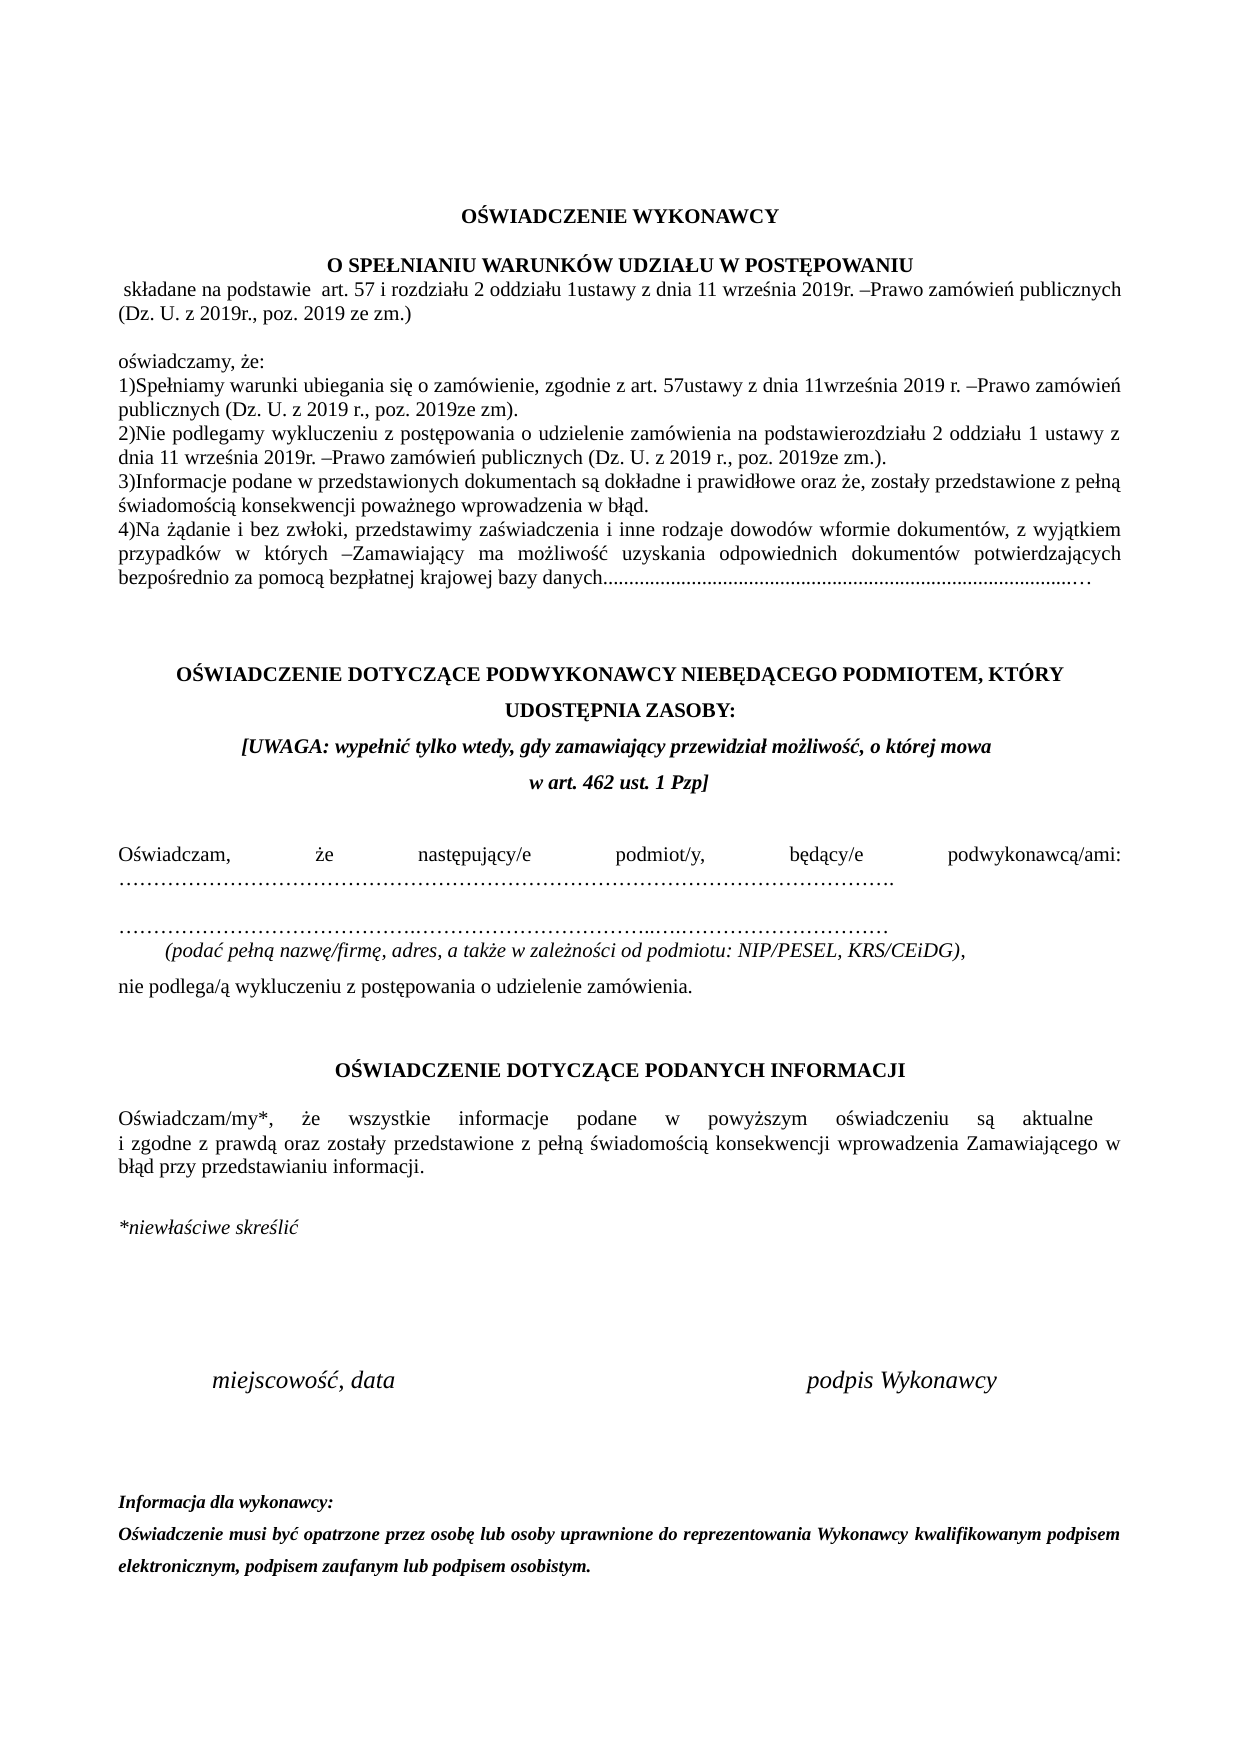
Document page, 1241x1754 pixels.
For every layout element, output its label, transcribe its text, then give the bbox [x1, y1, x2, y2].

text OŚWIADCZENIE DOTYCZĄCE PODANYCH INFORMACJI [118, 1058, 1122, 1082]
text 4)Na żądanie i bez zwłoki, przedstawimy zaświadczenia i inne rodzaje dowodów wformie dokumentów, z wyjątkiem przypadków w których –Zamawiający ma możliwość uzyskania odpowiednich dokumentów potwierdzających bezpośrednio za pomocą bezpłatnej krajowej bazy danych..........................................................................................… [118, 517, 1122, 589]
text Oświadczam, że następujący/e podmiot/y, będący/e podwykonawcą/ami: …………………………………………………………………………………………………. [118, 842, 1122, 890]
text Oświadczenie musi być opatrzone przez osobę lub osoby uprawnione do reprezentowania Wykonawcy kwalifikowanym podpisem elektronicznym, podpisem zaufanym lub podpisem osobistym. [118, 1523, 1122, 1577]
text składane na podstawie art. 57 i rozdziału 2 oddziału 1ustawy z dnia 11 września 2019r. –Prawo zamówień publicznych (Dz. U. z 2019r., poz. 2019 ze zm.) [118, 277, 1122, 325]
text Informacja dla wykonawcy: [118, 1491, 1122, 1512]
text Oświadczam/my*, że wszystkie informacje podane w powyższym oświadczeniu są aktualne i zgodne z prawdą oraz zostały przedstawione z pełną świadomością konsekwencji wprowadzenia Zamawiającego w błąd przy przedstawianiu informacji. [118, 1106, 1122, 1178]
text 2)Nie podlegamy wykluczeniu z postępowania o udzielenie zamówienia na podstawierozdziału 2 oddziału 1 ustawy z dnia 11 września 2019r. –Prawo zamówień publicznych (Dz. U. z 2019 r., poz. 2019ze zm.). [118, 421, 1122, 469]
text 1)Spełniamy warunki ubiegania się o zamówienie, zgodnie z art. 57ustawy z dnia 11września 2019 r. –Prawo zamówień publicznych (Dz. U. z 2019 r., poz. 2019ze zm). [118, 373, 1122, 421]
text …………………………………….……………………………..….………………………… [118, 914, 1122, 938]
text OŚWIADCZENIE WYKONAWCY [74, 204, 1122, 228]
text [UWAGA: wypełnić tylko wtedy, gdy zamawiający przewidział możliwość, o której mowa w art. 462 ust. 1 Pzp] [118, 734, 1122, 794]
text (podać pełną nazwę/firmę, adres, a także w zależności od podmiotu: NIP/PESEL, KRS/CEiDG), [118, 938, 1122, 962]
text miejscowość, data podpis Wykonawcy [118, 1365, 1122, 1394]
text nie podlega/ą wykluczeniu z postępowania o udzielenie zamówienia. [118, 974, 1122, 998]
text 3)Informacje podane w przedstawionych dokumentach są dokładne i prawidłowe oraz że, zostały przedstawione z pełną świadomością konsekwencji poważnego wprowadzenia w błąd. [118, 469, 1122, 517]
text oświadczamy, że: [118, 349, 1122, 373]
text O SPEŁNIANIU WARUNKÓW UDZIAŁU W POSTĘPOWANIU [118, 252, 1122, 277]
text OŚWIADCZENIE DOTYCZĄCE PODWYKONAWCY NIEBĘDĄCEGO PODMIOTEM, KTÓRY UDOSTĘPNIA ZASOBY: [118, 662, 1122, 722]
text *niewłaściwe skreślić [118, 1214, 1122, 1239]
